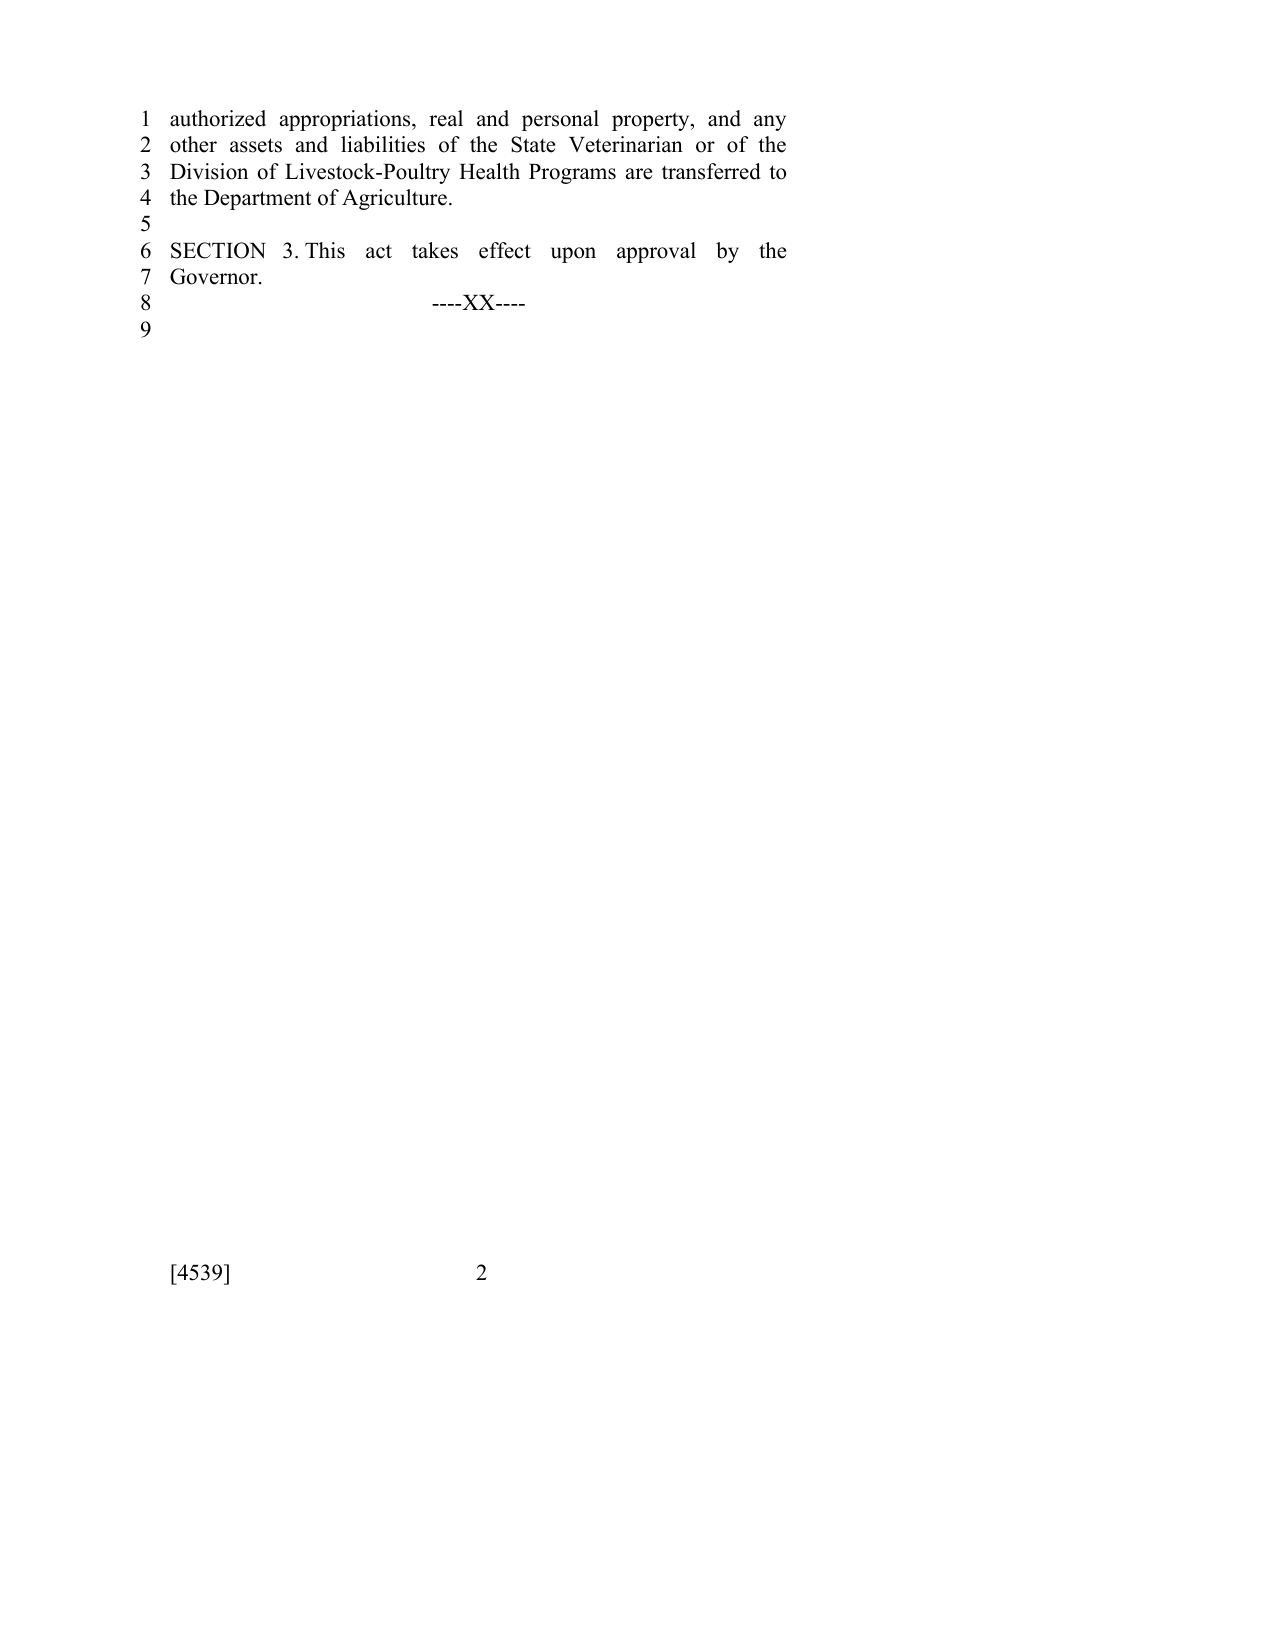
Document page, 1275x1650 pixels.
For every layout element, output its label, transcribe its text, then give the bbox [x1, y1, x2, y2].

text SECTION 3. This act takes effect upon approval by the Governor. [169, 237, 787, 289]
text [169, 105, 787, 210]
text ----XX---- [169, 289, 787, 316]
